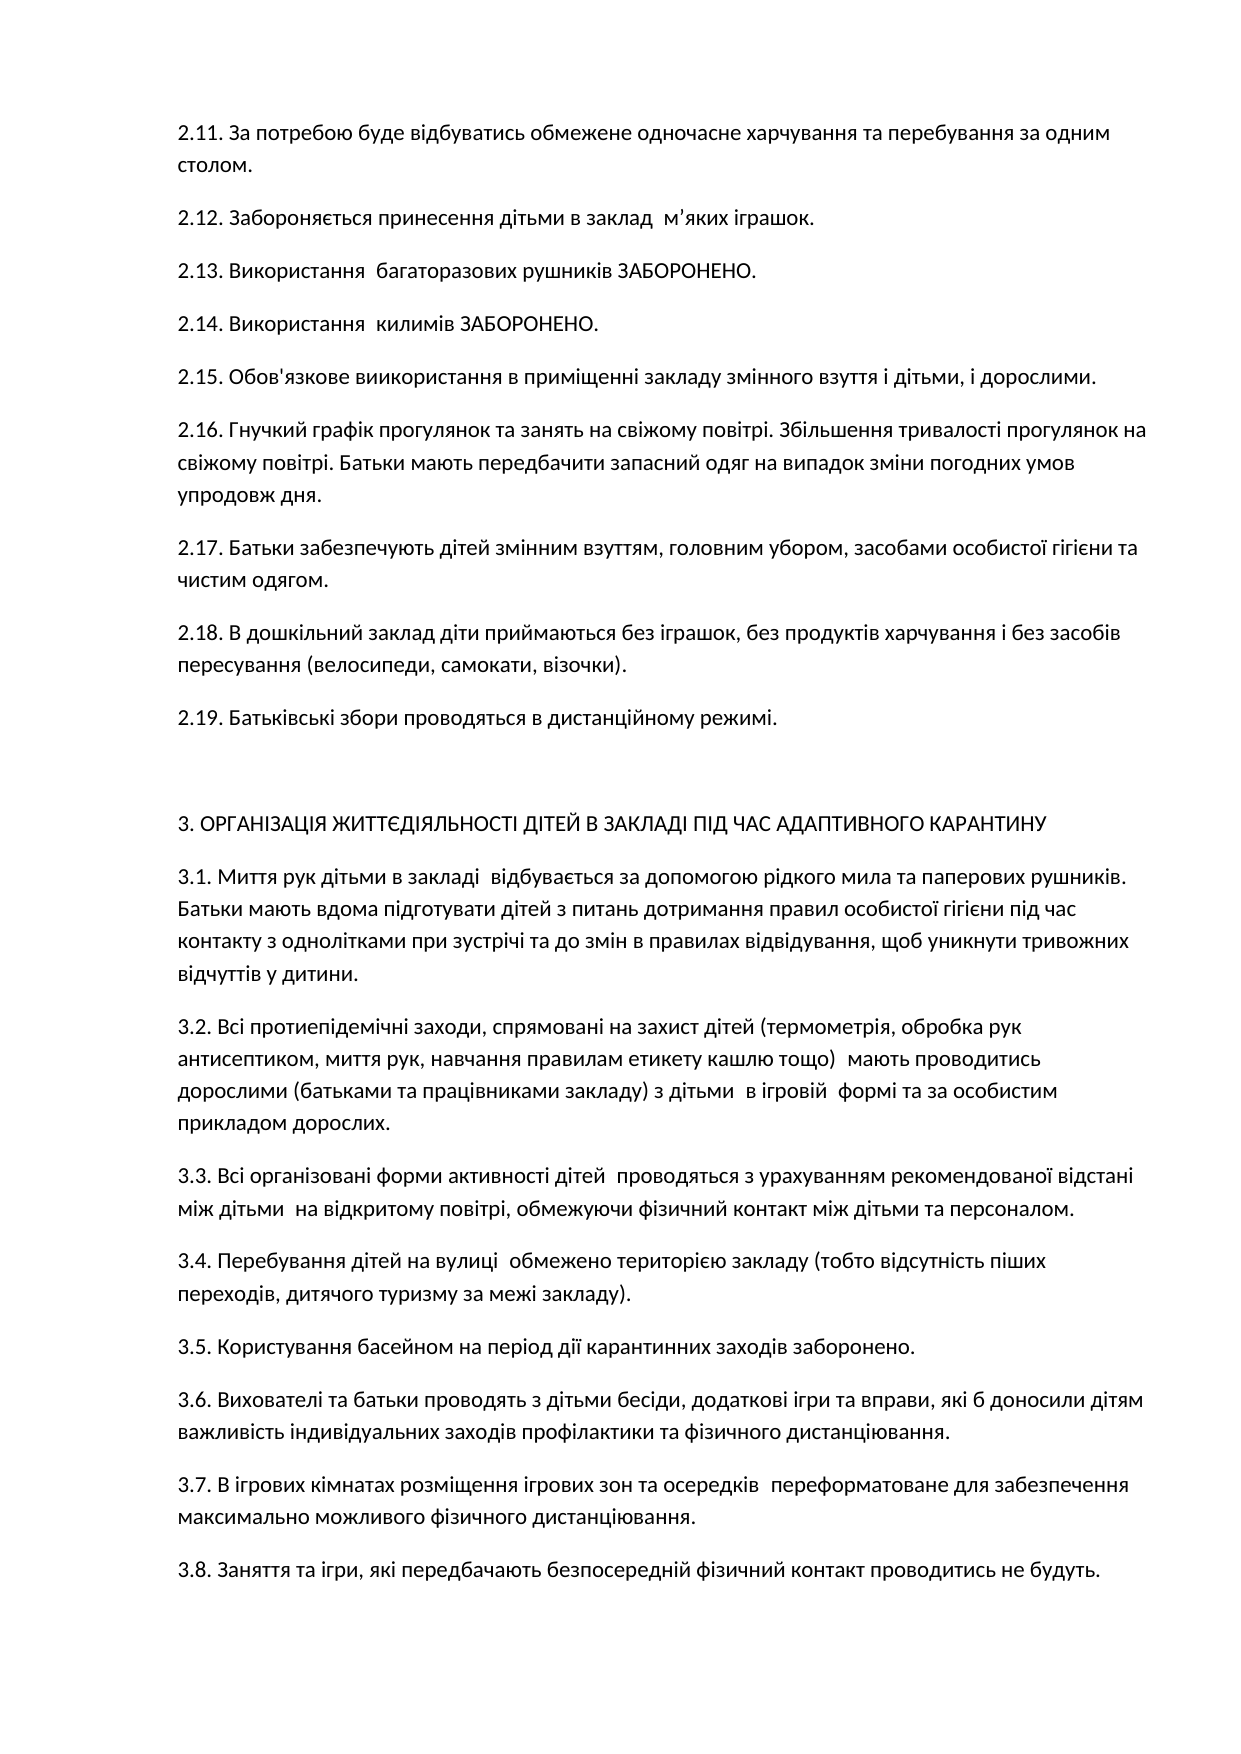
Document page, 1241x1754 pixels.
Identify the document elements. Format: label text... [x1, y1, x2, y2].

text 3.2. Всі протиепідемічні заходи, спрямовані на захист дітей (термометрія, обробка рук антисептиком, миття рук, навчання правилам етикету кашлю тощо) мають проводитись дорослими (батьками та працівниками закладу) з дітьми в ігровій формі та за особистим прикладом дорослих. [177, 1012, 1152, 1136]
text 2.13. Використання багаторазових рушників ЗАБОРОНЕНО. [177, 256, 1152, 284]
text 3.7. В ігрових кімнатах розміщення ігрових зон та осередків переформатоване для забезпечення максимально можливого фізичного дистанціювання. [177, 1470, 1152, 1530]
text 2.19. Батьківські збори проводяться в дистанційному режимі. [177, 703, 1152, 731]
text 2.18. В дошкільний заклад діти приймаються без іграшок, без продуктів харчування і без засобів пересування (велосипеди, самокати, візочки). [177, 618, 1152, 678]
text 3.3. Всі організовані форми активності дітей проводяться з урахуванням рекомендованої відстані між дітьми на відкритому повітрі, обмежуючи фізичний контакт між дітьми та персоналом. [177, 1161, 1152, 1222]
text 3.8. Заняття та ігри, які передбачають безпосередній фізичний контакт проводитись не будуть. [177, 1555, 1152, 1583]
text 2.15. Обов'язкове виикористання в приміщенні закладу змінного взуття і дітьми, і дорослими. [177, 362, 1152, 390]
text 3.1. Миття рук дітьми в закладі відбувається за допомогою рідкого мила та паперових рушників. Батьки мають вдома підготувати дітей з питань дотримання правил особистої гігієни під час контакту з однолітками при зустрічі та до змін в правилах відвідування, щоб уникнути тривожних відчуттів у дитини. [177, 862, 1152, 987]
text 2.11. За потребою буде відбуватись обмежене одночасне харчування та перебування за одним столом. [177, 118, 1152, 178]
text 2.12. Забороняється принесення дітьми в заклад м’яких іграшок. [177, 203, 1152, 231]
text 3. ОРГАНІЗАЦІЯ ЖИТТЄДІЯЛЬНОСТІ ДІТЕЙ В ЗАКЛАДІ ПІД ЧАС АДАПТИВНОГО КАРАНТИНУ [177, 809, 1152, 837]
text 3.6. Вихователі та батьки проводять з дітьми бесіди, додаткові ігри та вправи, які б доносили дітям важливість індивідуальних заходів профілактики та фізичного дистанціювання. [177, 1385, 1152, 1445]
text 3.4. Перебування дітей на вулиці обмежено територією закладу (тобто відсутність піших переходів, дитячого туризму за межі закладу). [177, 1247, 1152, 1307]
text 2.17. Батьки забезпечують дітей змінним взуттям, головним убором, засобами особистої гігієни та чистим одягом. [177, 533, 1152, 593]
text 2.16. Гнучкий графік прогулянок та занять на свіжому повітрі. Збільшення тривалості прогулянок на свіжому повітрі. Батьки мають передбачити запасний одяг на випадок зміни погодних умов упродовж дня. [177, 415, 1152, 508]
text 2.14. Використання килимів ЗАБОРОНЕНО. [177, 309, 1152, 337]
text 3.5. Користування басейном на період дії карантинних заходів заборонено. [177, 1332, 1152, 1360]
